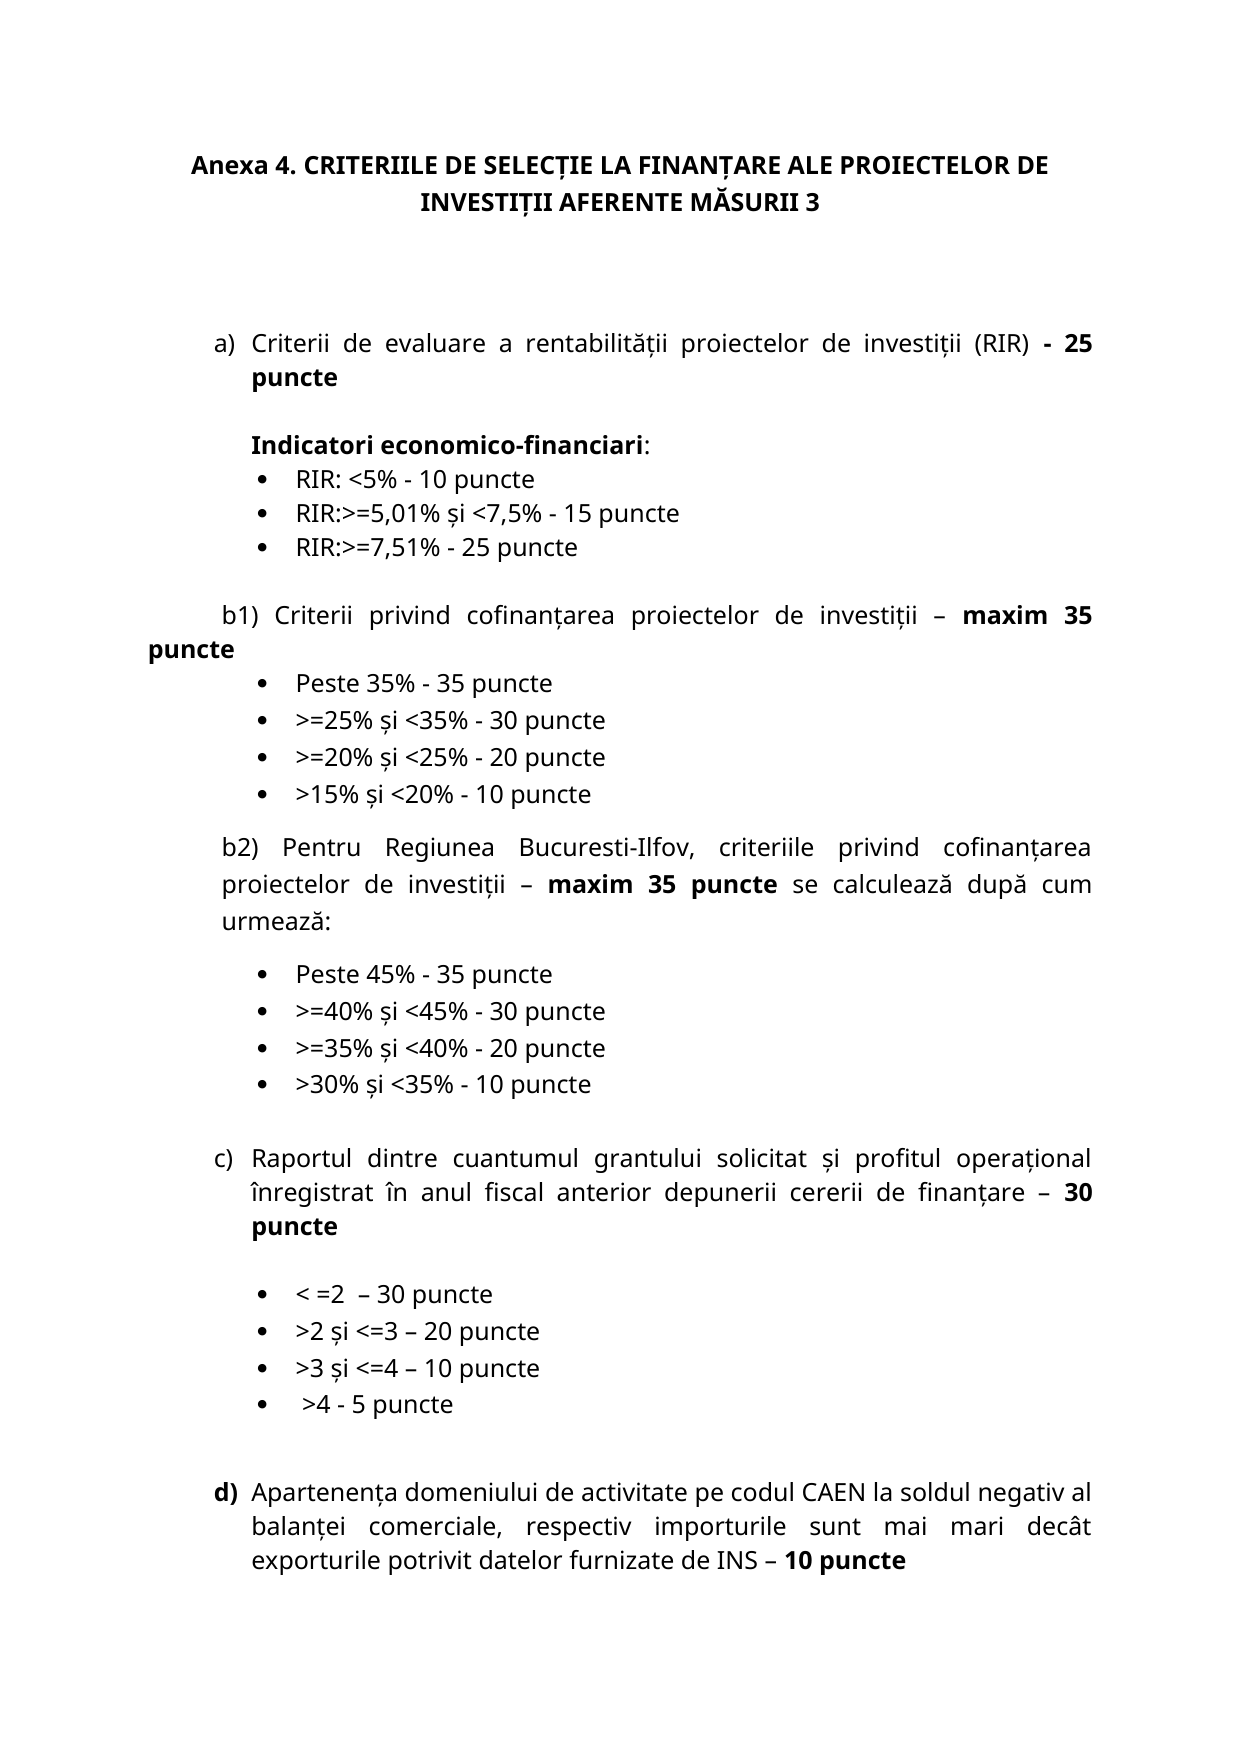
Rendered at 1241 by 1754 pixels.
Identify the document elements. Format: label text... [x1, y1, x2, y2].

list >3 și <=4 – 10 puncte [258, 1350, 1093, 1384]
list >2 și <=3 – 20 puncte [258, 1313, 1093, 1348]
list >=40% și <45% - 30 puncte [258, 993, 1093, 1027]
list >=20% și <25% - 20 puncte [258, 739, 1093, 773]
list RIR:>=7,51% - 25 puncte [258, 530, 1093, 564]
text Anexa 4. CRITERIILE DE SELECȚIE LA FINANȚARE ALE PROIECTELOR DE INVESTIȚII AFERENTE MĂSURII 3 [148, 148, 1093, 218]
text b1) Criterii privind cofinanțarea proiectelor de investiții – maxim 35 puncte [148, 598, 1093, 666]
list >=25% și <35% - 30 puncte [258, 703, 1093, 737]
list Indicatori economico-financiari: [251, 427, 1093, 462]
list >=35% și <40% - 20 puncte [258, 1030, 1093, 1064]
list Peste 45% - 35 puncte [258, 957, 1093, 991]
list >30% și <35% - 10 puncte [258, 1067, 1093, 1101]
list Apartenența domeniului de activitate pe codul CAEN la soldul negativ al balanței comerciale, respectiv importurile sunt mai mari decât exporturile potrivit datelor furnizate de INS – 10 puncte [213, 1474, 1093, 1577]
list RIR:>=5,01% și <7,5% - 15 puncte [258, 496, 1093, 530]
list < =2 – 30 puncte [258, 1277, 1093, 1311]
list Criterii de evaluare a rentabilității proiectelor de investiții (RIR) - 25 puncte [213, 325, 1093, 393]
text b2) Pentru Regiunea Bucuresti-Ilfov, criteriile privind cofinanțarea proiectelor de investiții – maxim 35 puncte se calculează după cum urmează: [221, 830, 1093, 937]
list Peste 35% - 35 puncte [258, 666, 1093, 700]
list >4 - 5 puncte [258, 1387, 1093, 1421]
list >15% și <20% - 10 puncte [258, 776, 1093, 810]
list Raportul dintre cuantumul grantului solicitat și profitul operațional înregistrat în anul fiscal anterior depunerii cererii de finanțare – 30 puncte [213, 1141, 1093, 1243]
list RIR: <5% - 10 puncte [258, 462, 1093, 496]
